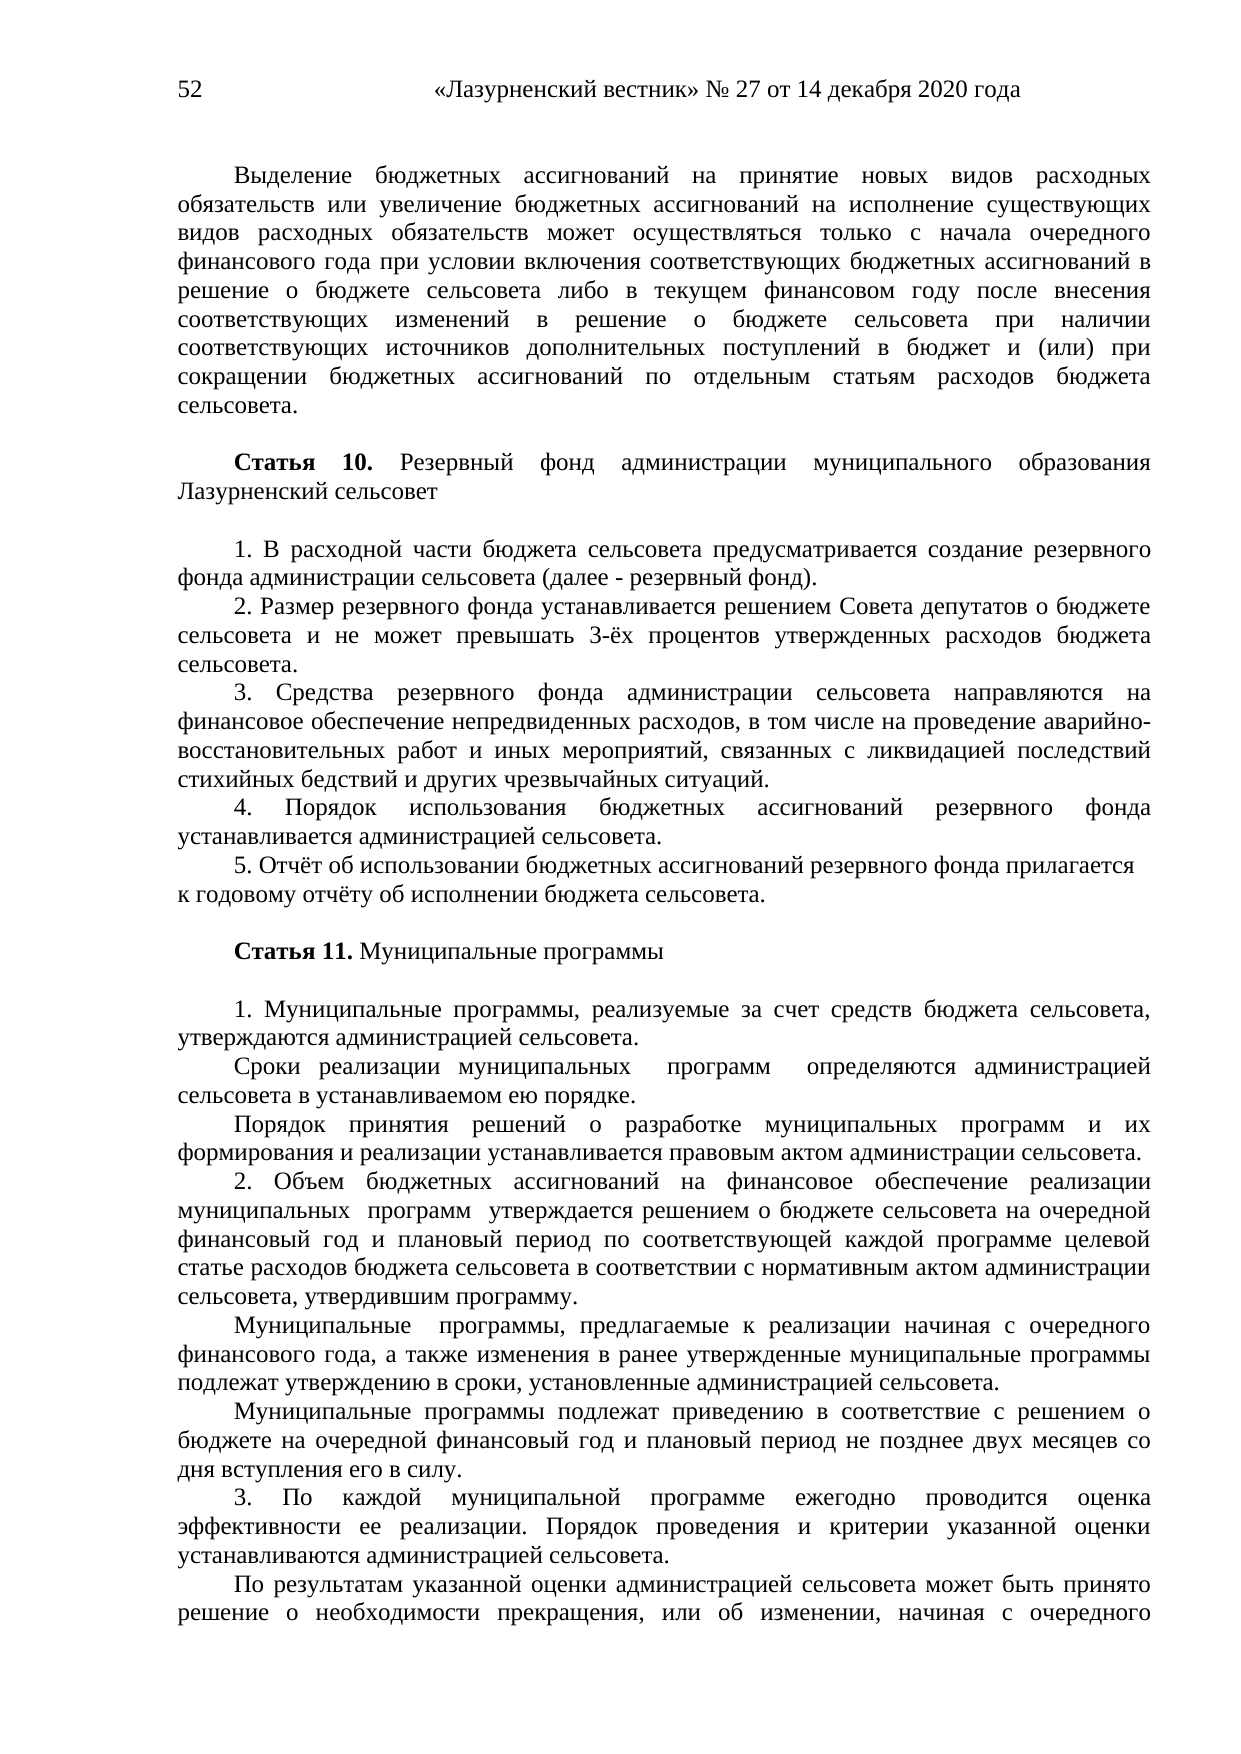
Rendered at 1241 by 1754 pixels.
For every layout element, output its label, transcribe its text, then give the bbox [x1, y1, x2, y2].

text 1. В расходной части бюджета сельсовета предусматривается создание резервного фонда администрации сельсовета (далее - резервный фонд). [177, 534, 1152, 591]
text 5. Отчёт об использовании бюджетных ассигнований резервного фонда прилагается к годовому отчёту об исполнении бюджета сельсовета. [177, 850, 1152, 907]
text Выделение бюджетных ассигнований на принятие новых видов расходных обязательств или увеличение бюджетных ассигнований на исполнение существующих видов расходных обязательств может осуществляться только с начала очередного финансового года при условии включения соответствующих бюджетных ассигнований в решение о бюджете сельсовета либо в текущем финансовом году после внесения соответствующих изменений в решение о бюджете сельсовета при наличии соответствующих источников дополнительных поступлений в бюджет и (или) при сокращении бюджетных ассигнований по отдельным статьям расходов бюджета сельсовета. [177, 160, 1152, 419]
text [177, 1569, 1152, 1626]
text 3. Средства резервного фонда администрации сельсовета направляются на финансовое обеспечение непредвиденных расходов, в том числе на проведение аварийно-восстановительных работ и иных мероприятий, связанных с ликвидацией последствий стихийных бедствий и других чрезвычайных ситуаций. [177, 677, 1152, 792]
text Статья 11. Муниципальные программы [177, 936, 1152, 965]
text 2. Объем бюджетных ассигнований на финансовое обеспечение реализации муниципальных программ утверждается решением о бюджете сельсовета на очередной финансовый год и плановый период по соответствующей каждой программе целевой статье расходов бюджета сельсовета в соответствии с нормативным актом администрации сельсовета, утвердившим программу. [177, 1166, 1152, 1310]
text Порядок принятия решений о разработке муниципальных программ и их формирования и реализации устанавливается правовым актом администрации сельсовета. [177, 1109, 1152, 1166]
text 1. Муниципальные программы, реализуемые за счет средств бюджета сельсовета, утверждаются администрацией сельсовета. [177, 994, 1152, 1051]
text Статья 10. Резервный фонд администрации муниципального образования Лазурненский сельсовет [177, 447, 1152, 505]
text Муниципальные программы подлежат приведению в соответствие с решением о бюджете на очередной финансовый год и плановый период не позднее двух месяцев со дня вступления его в силу. [177, 1396, 1152, 1482]
text Сроки реализации муниципальных программ определяются администрацией сельсовета в устанавливаемом ею порядке. [177, 1051, 1152, 1109]
text 4. Порядок использования бюджетных ассигнований резервного фонда устанавливается администрацией сельсовета. [177, 792, 1152, 850]
text Муниципальные программы, предлагаемые к реализации начиная с очередного финансового года, а также изменения в ранее утвержденные муниципальные программы подлежат утверждению в сроки, установленные администрацией сельсовета. [177, 1310, 1152, 1396]
text 2. Размер резервного фонда устанавливается решением Совета депутатов о бюджете сельсовета и не может превышать 3-ёх процентов утвержденных расходов бюджета сельсовета. [177, 591, 1152, 677]
text 3. По каждой муниципальной программе ежегодно проводится оценка эффективности ее реализации. Порядок проведения и критерии указанной оценки устанавливаются администрацией сельсовета. [177, 1482, 1152, 1569]
